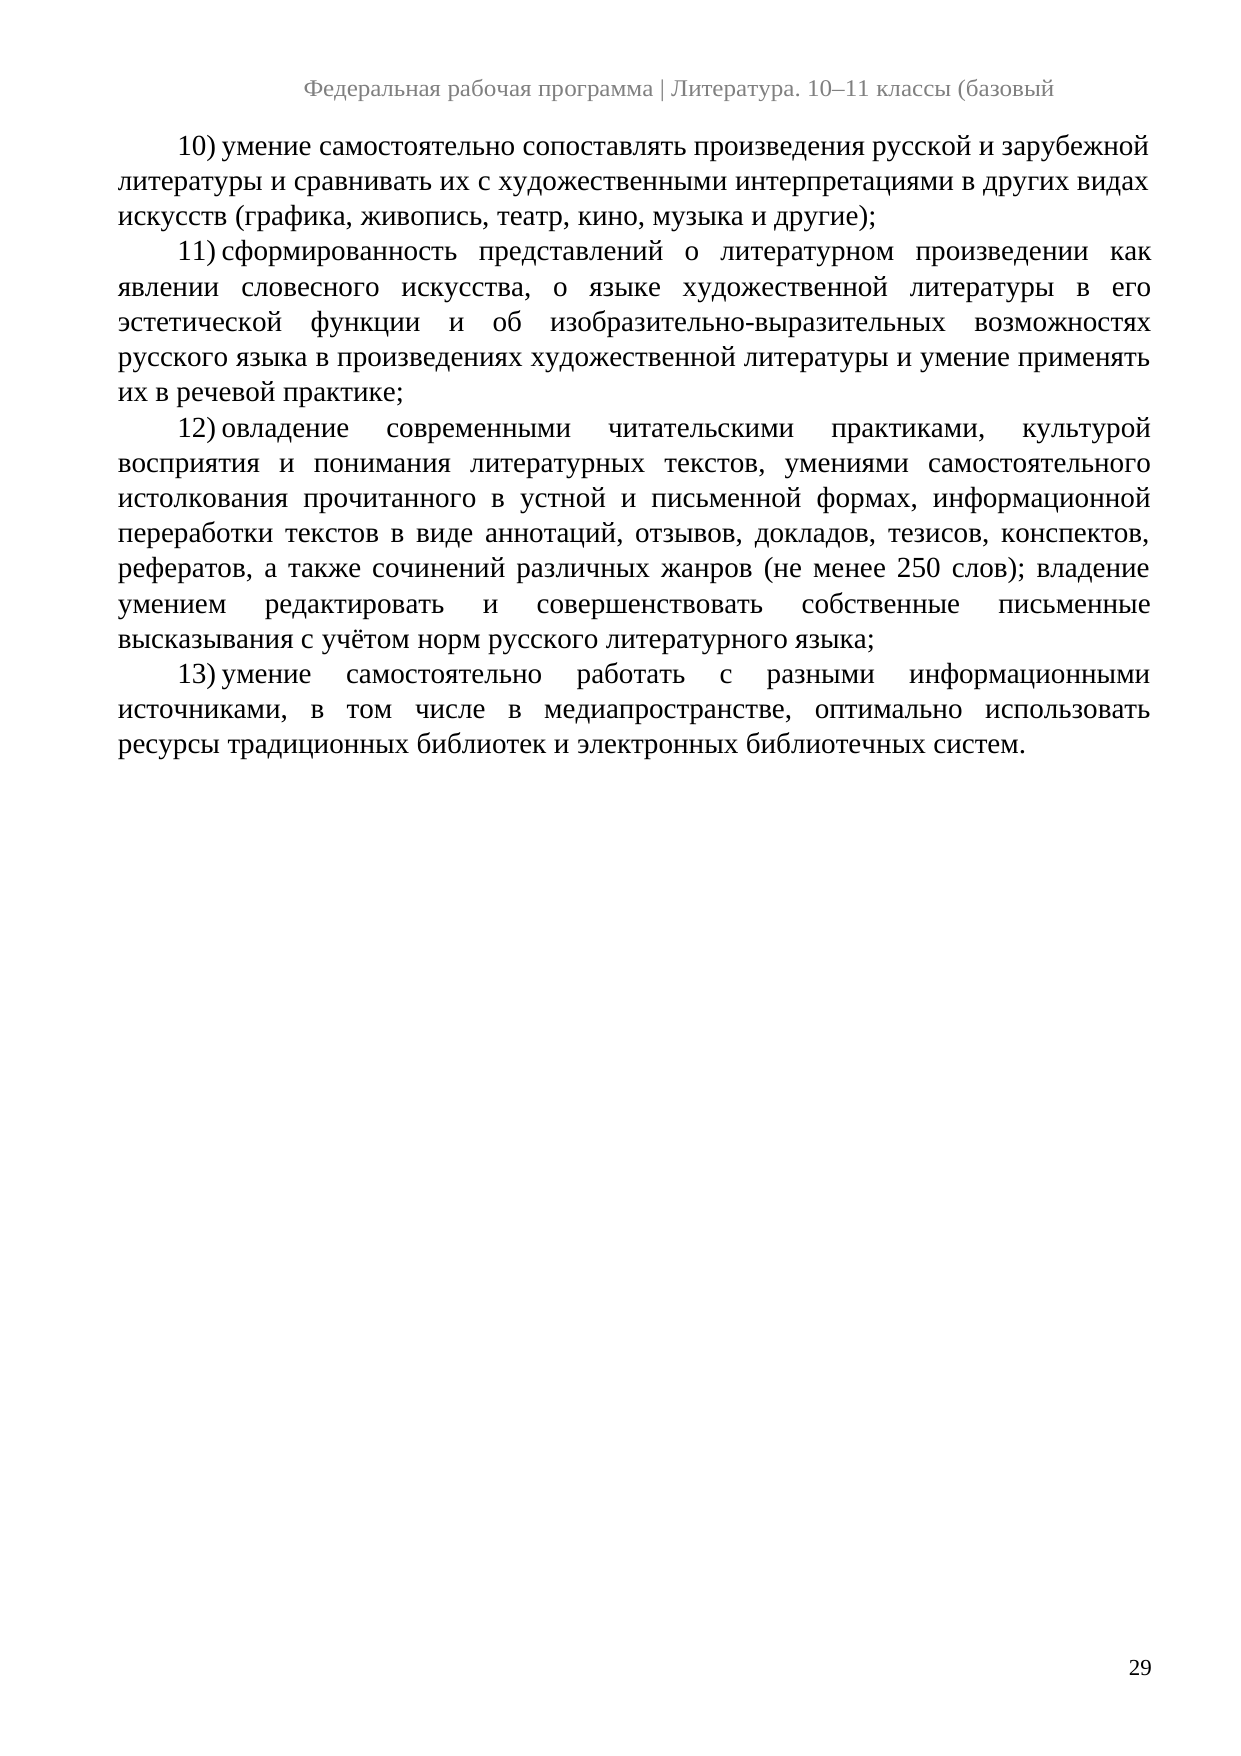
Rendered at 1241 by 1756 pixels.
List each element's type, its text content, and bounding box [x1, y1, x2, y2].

list овладение современными читательскими практиками, культурой восприятия и понимания литературных текстов, умениями самостоятельного истолкования прочитанного в устной и письменной формах, информационной переработки текстов в виде аннотаций, отзывов, докладов, тезисов, конспектов, рефератов, а также сочинений различных жанров (не менее 250 слов); владение умением редактировать и совершенствовать собственные письменные высказывания с учётом норм русского литературного языка; [118, 410, 1151, 654]
list умение самостоятельно работать с разными информационными источниками, в том числе в медиапространстве, оптимально использовать ресурсы традиционных библиотек и электронных библиотечных систем. [118, 656, 1150, 760]
list умение самостоятельно сопоставлять произведения русской и зарубежной литературы и сравнивать их с художественными интерпретациями в других видах искусств (графика, живопись, театр, кино, музыка и другие); [118, 128, 1150, 232]
list сформированность представлений о литературном произведении как явлении словесного искусства, о языке художественной литературы в его эстетической функции и об изобразительно-выразительных возможностях русского языка в произведениях художественной литературы и умение применять их в речевой практике; [118, 233, 1151, 408]
